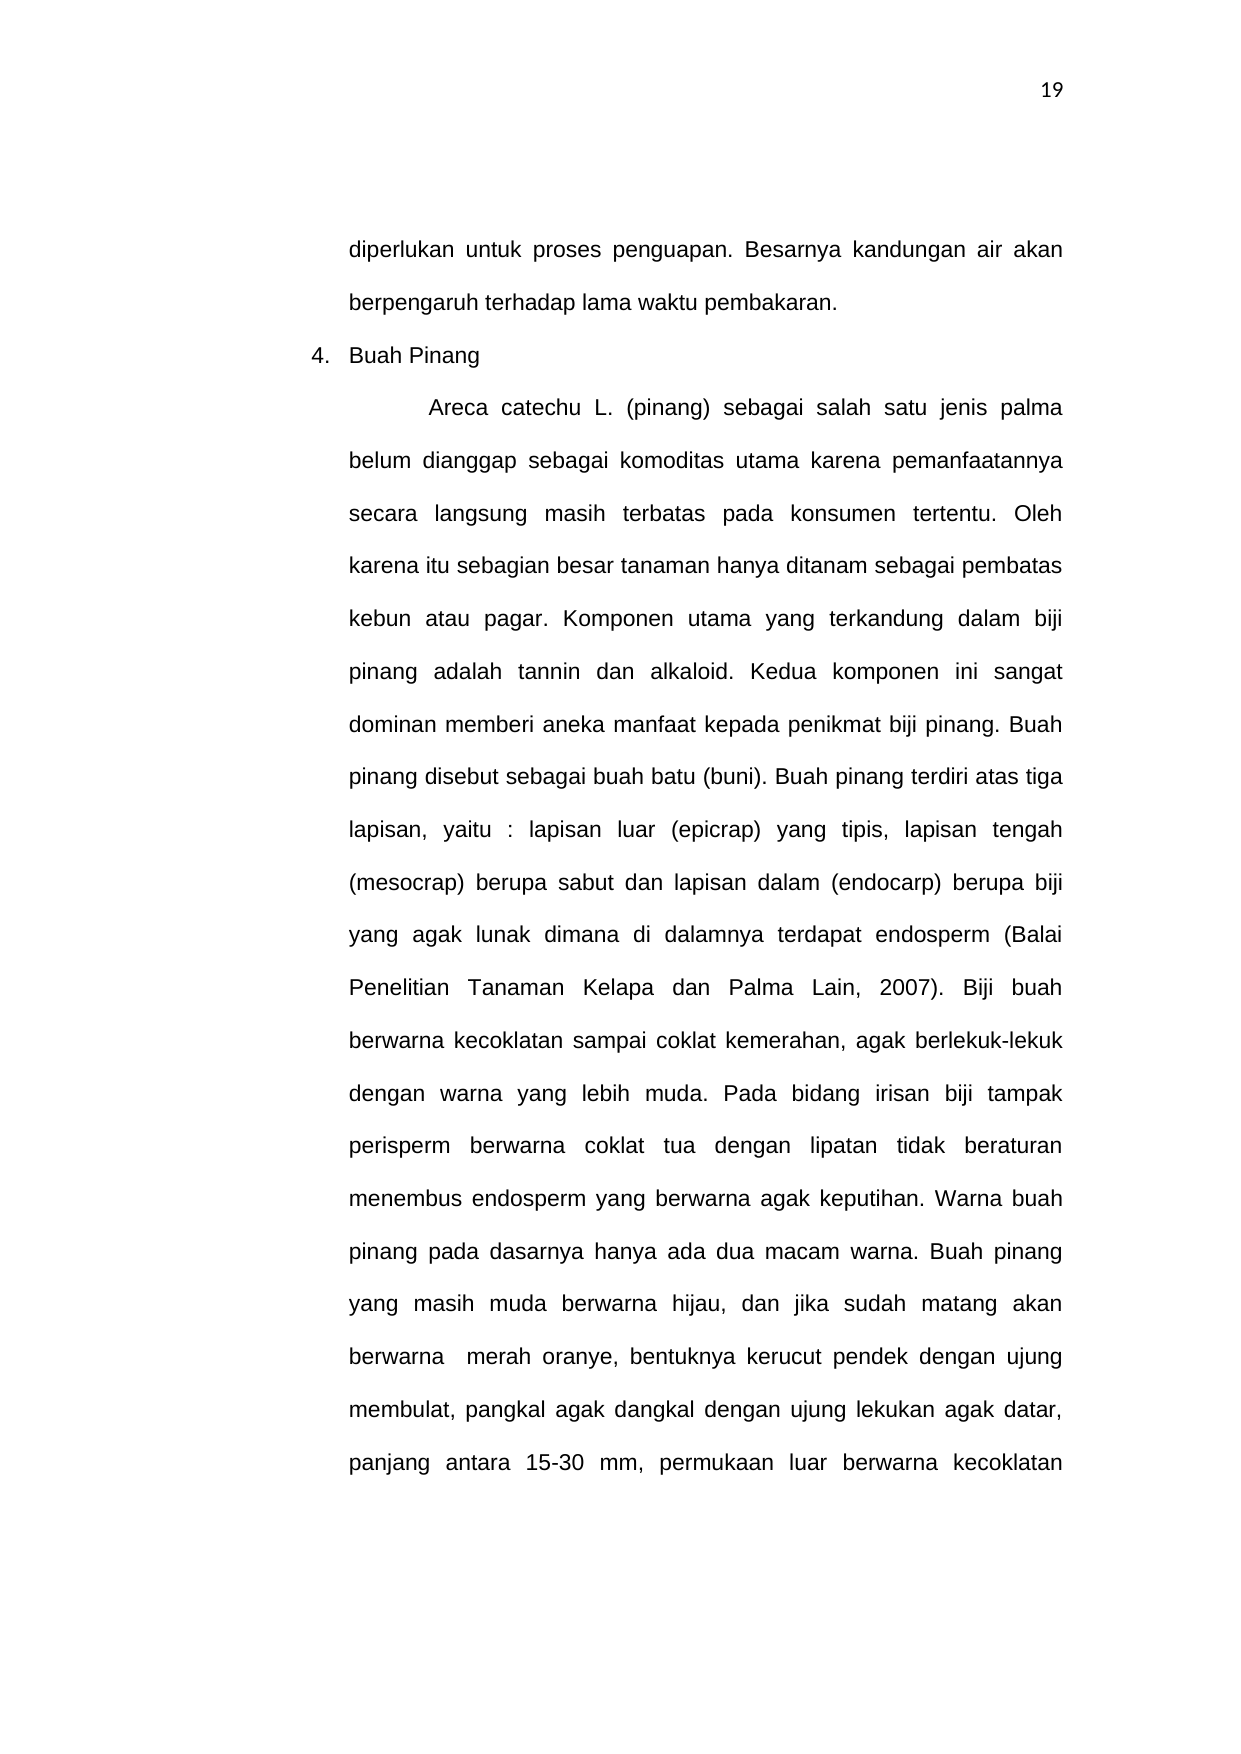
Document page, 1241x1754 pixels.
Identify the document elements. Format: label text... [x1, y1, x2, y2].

list Buah Pinang [311, 342, 1063, 368]
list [349, 394, 1063, 1475]
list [349, 236, 1063, 315]
